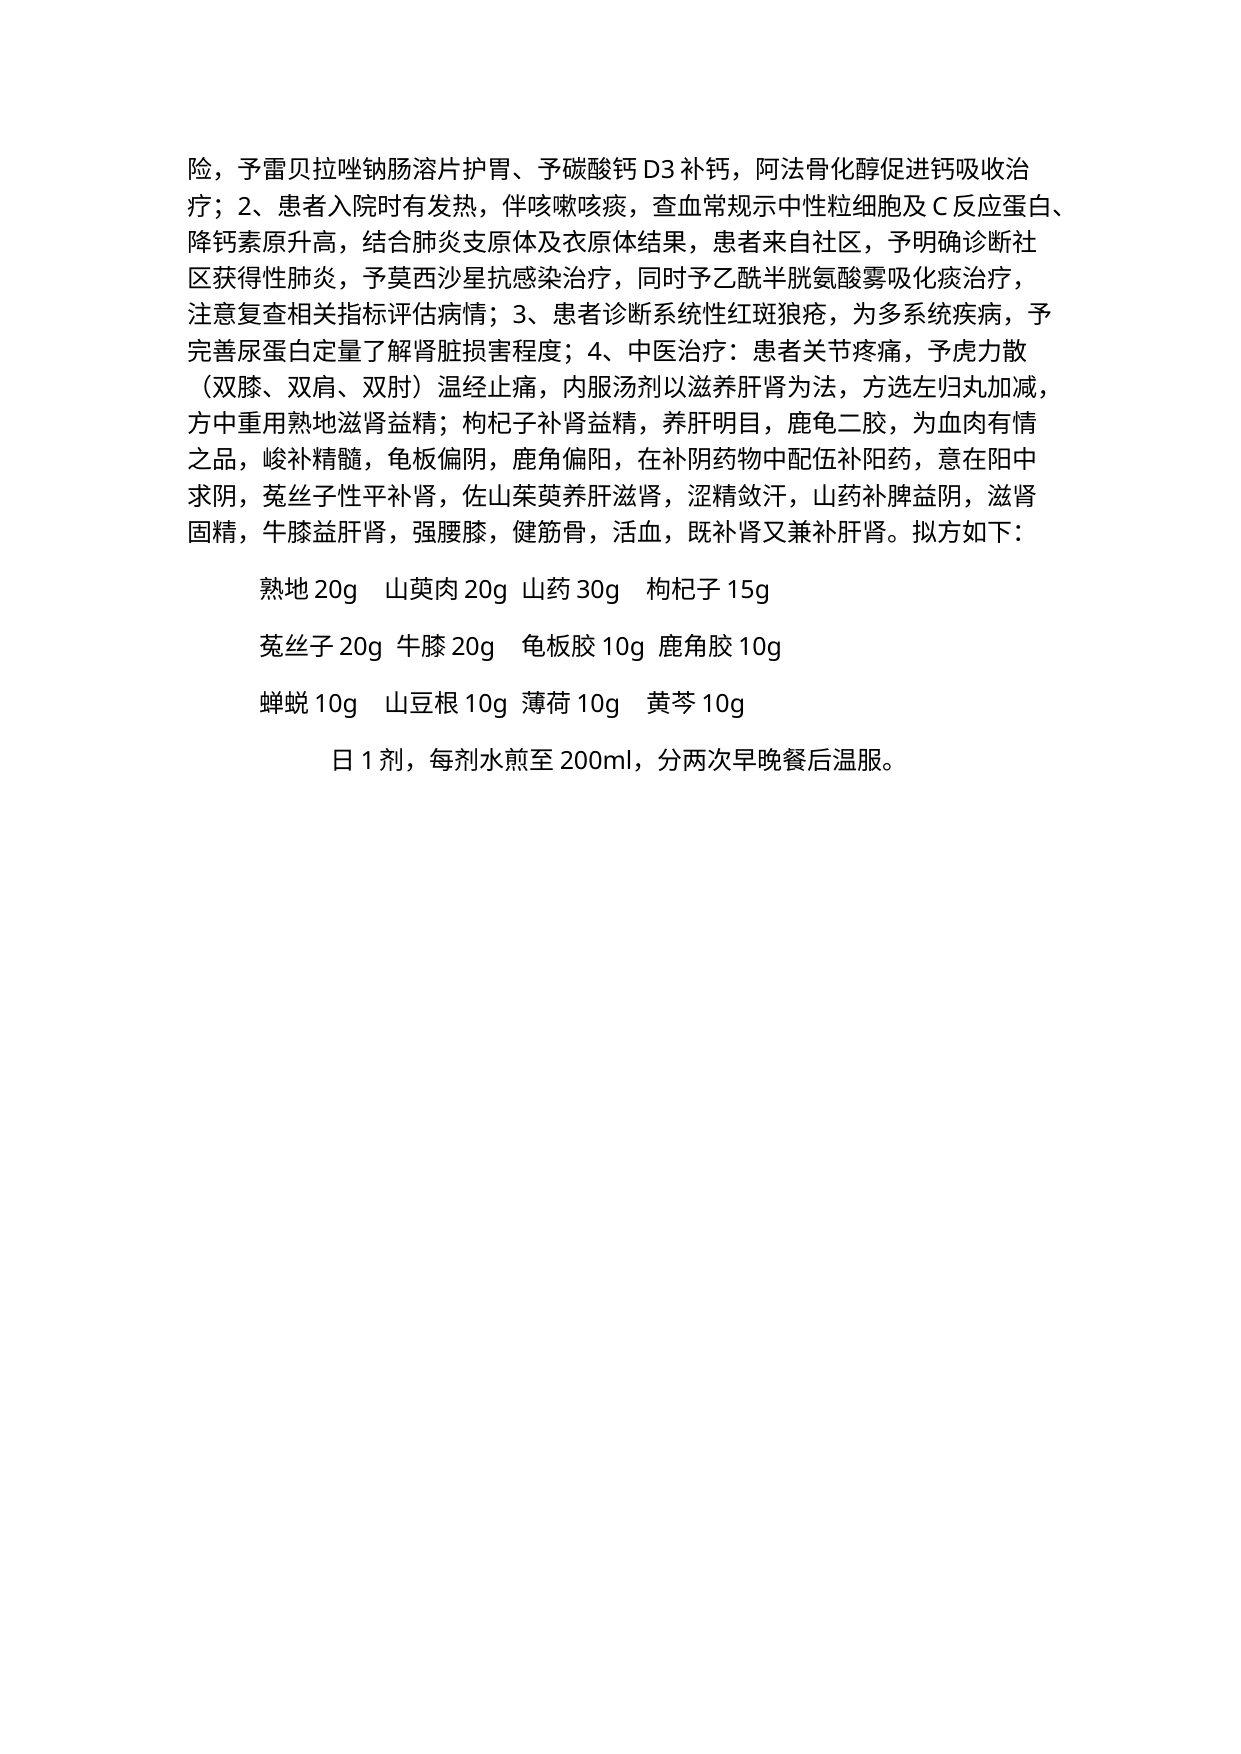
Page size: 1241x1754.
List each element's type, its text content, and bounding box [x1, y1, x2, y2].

text 熟地20g 山萸肉20g 山药30g 枸杞子15g [187, 569, 1053, 606]
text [187, 150, 1053, 549]
text 蝉蜕10g 山豆根10g 薄荷10g 黄芩10g [187, 684, 1053, 720]
text 菟丝子20g 牛膝20g 龟板胶10g 鹿角胶10g [187, 627, 1053, 663]
text 日1剂，每剂水煎至200ml，分两次早晚餐后温服。 [187, 741, 1053, 777]
